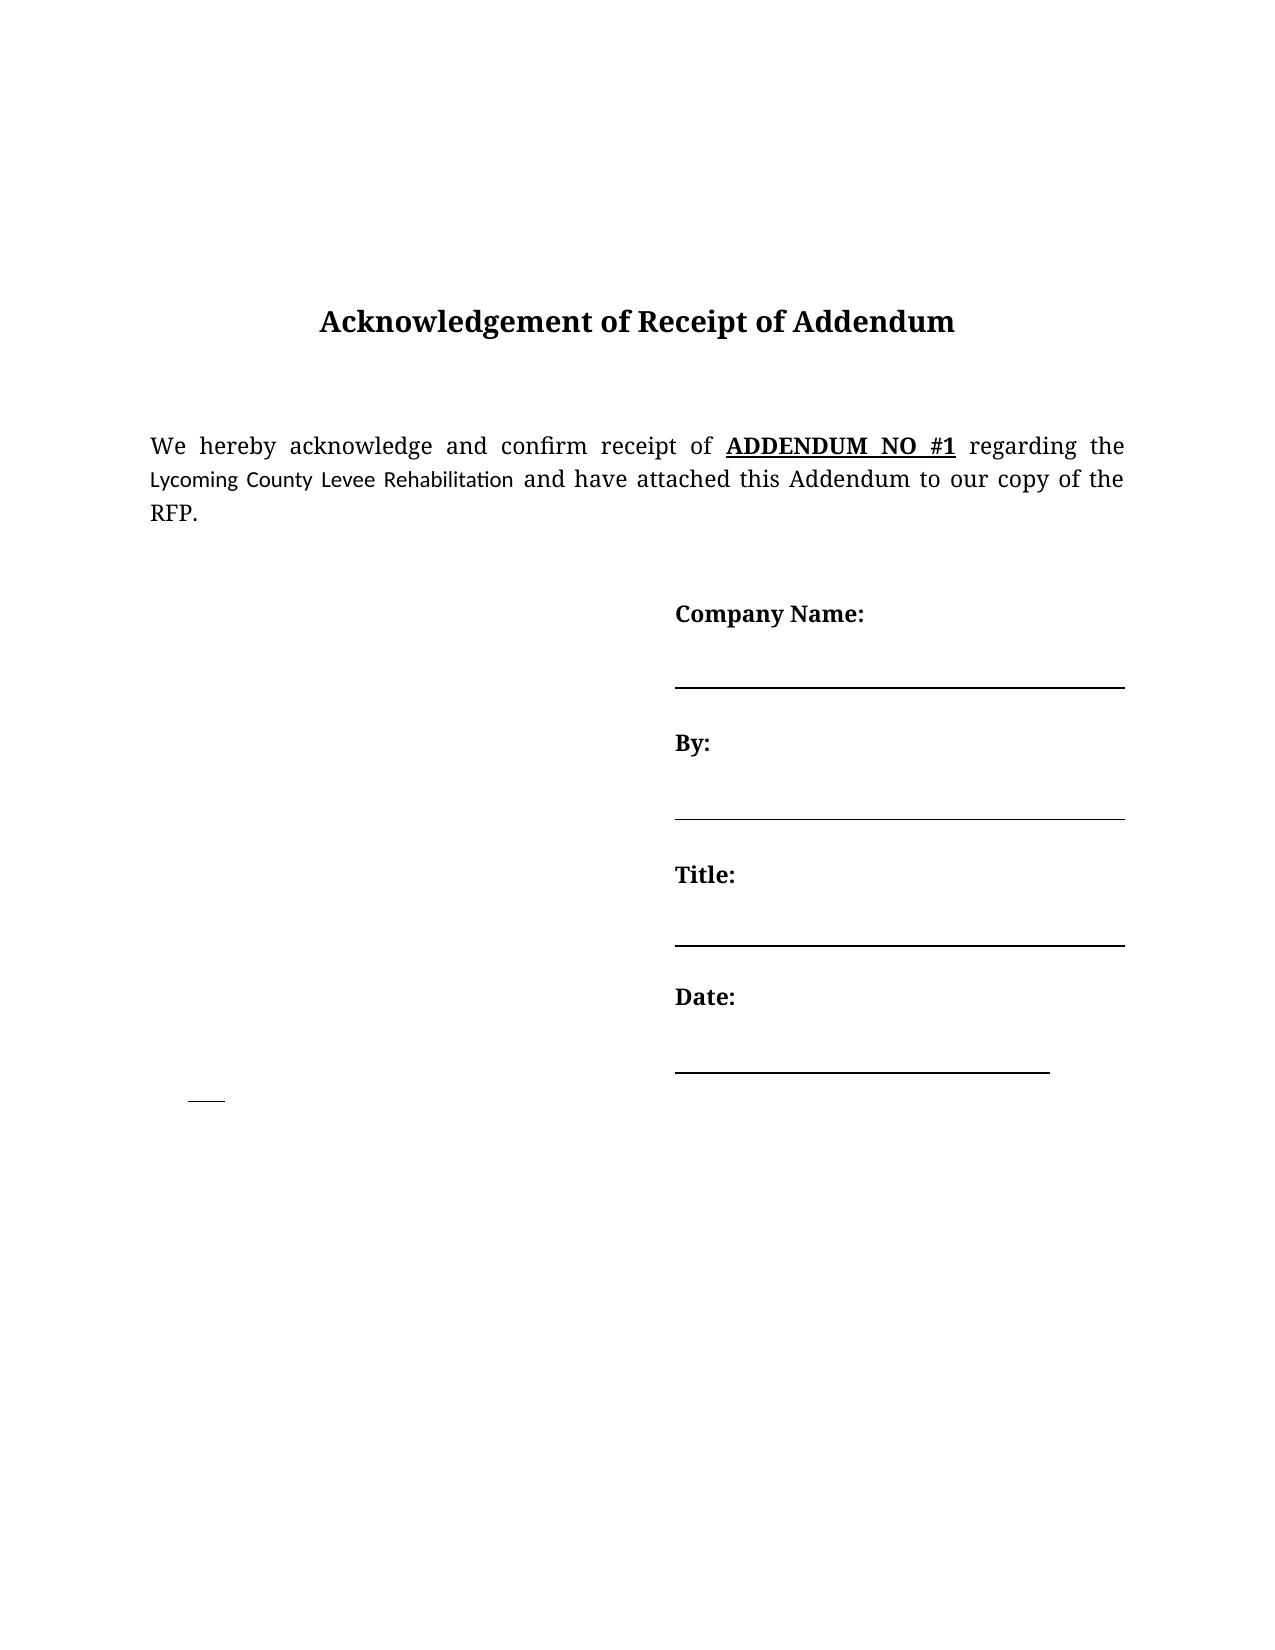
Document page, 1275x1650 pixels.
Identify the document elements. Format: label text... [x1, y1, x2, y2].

text Date: [150, 981, 1125, 1012]
list Company Name: [150, 598, 1125, 630]
list By: [150, 727, 1125, 758]
text Title: [150, 859, 1125, 890]
list Acknowledgement of Receipt of Addendum [150, 301, 1125, 341]
list We hereby acknowledge and confirm receipt of ADDENDUM NO #1 regarding the and have attached this Addendum to our copy of the RFP. [150, 430, 1125, 528]
